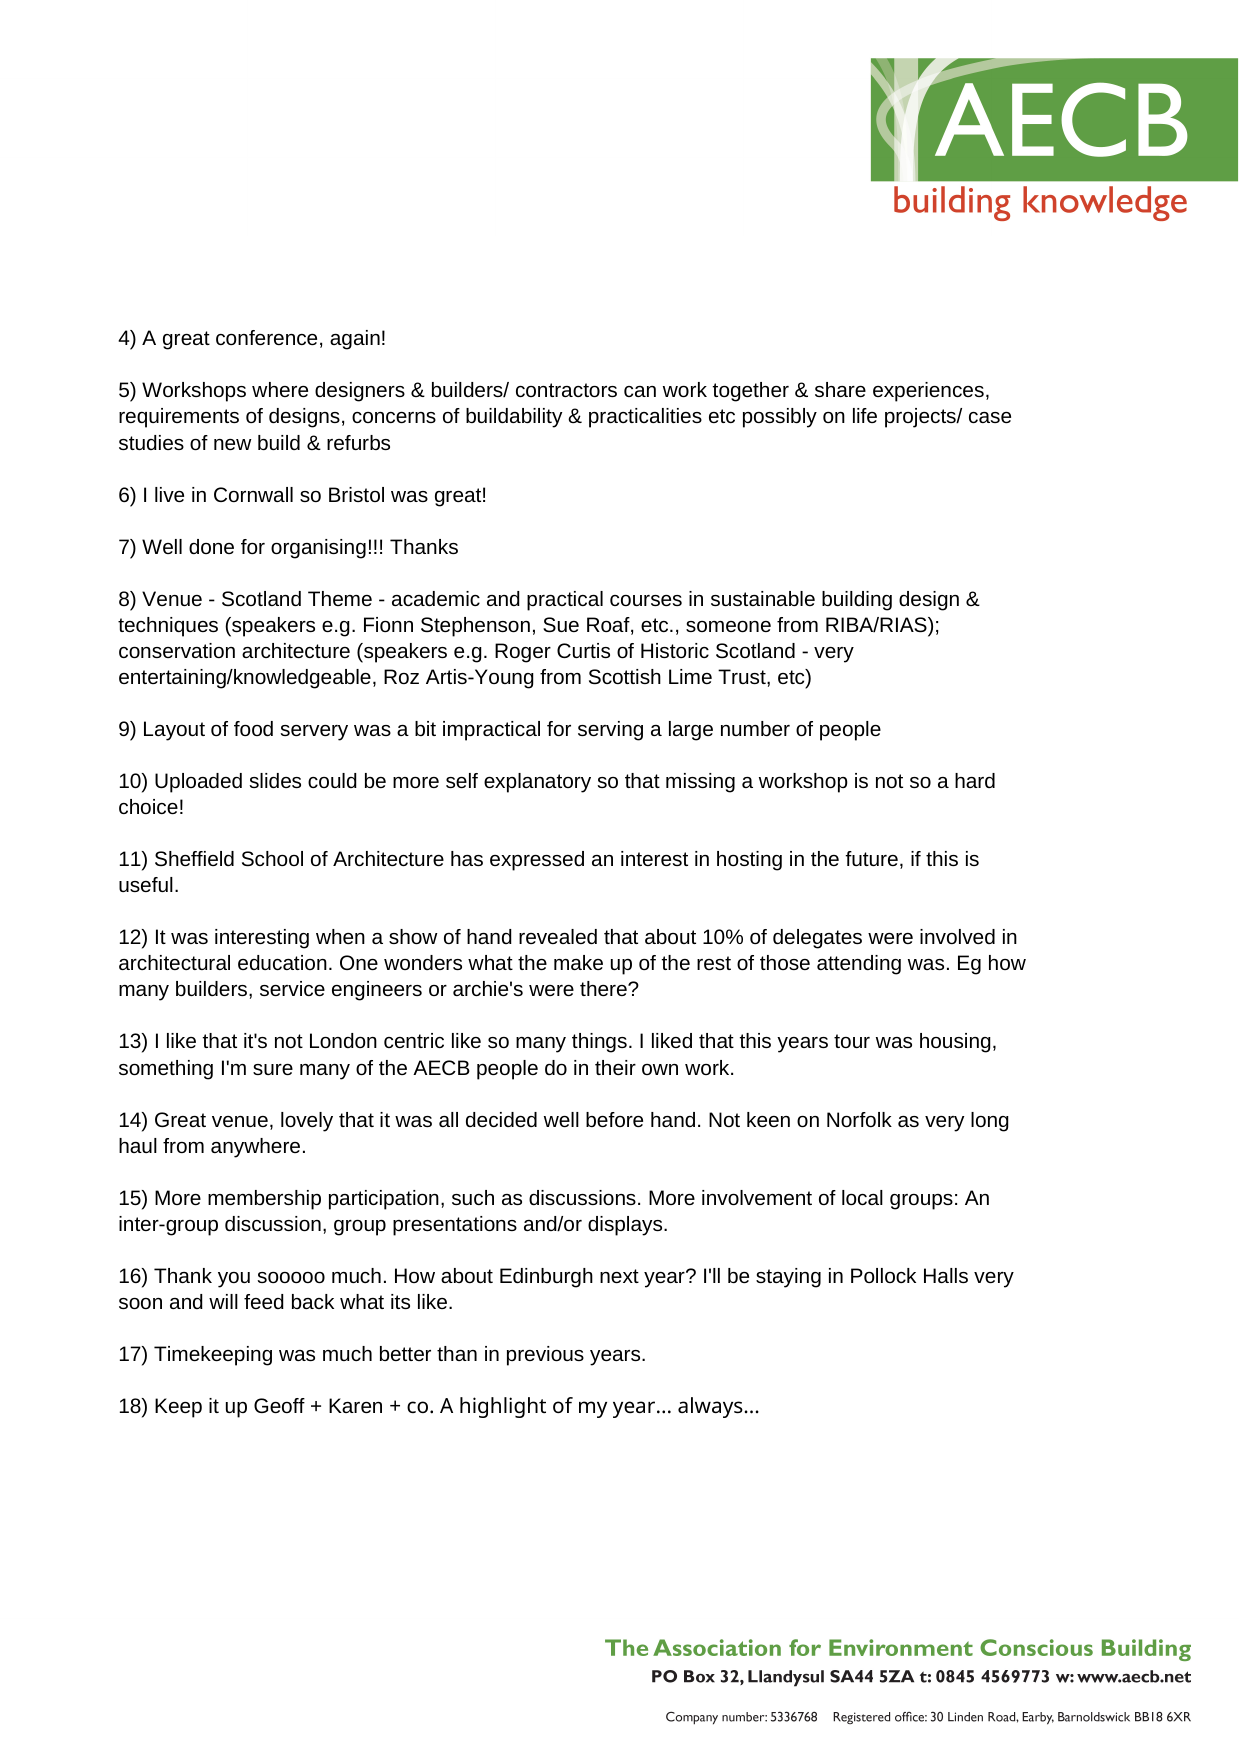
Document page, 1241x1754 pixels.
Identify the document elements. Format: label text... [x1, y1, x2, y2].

text 6) I live in Cornwall so Bristol was great! [118, 481, 1028, 507]
text 10) Uploaded slides could be more self explanatory so that missing a workshop is not so a hard choice! [118, 768, 1028, 820]
text 12) It was interesting when a show of hand revealed that about 10% of delegates were involved in architectural education. One wonders what the make up of the rest of those attending was. Eg how many builders, service engineers or archie's were there? [118, 924, 1028, 1002]
text 5) Workshops where designers & builders/ contractors can work together & share experiences, requirements of designs, concerns of buildability & practicalities etc possibly on life projects/ case studies of new build & refurbs [118, 377, 1028, 455]
text 17) Timekeeping was much better than in previous years. [118, 1341, 1028, 1367]
text 18) Keep it up Geoff + Karen + co. A highlight of my year... always... [118, 1393, 1028, 1419]
text 13) I like that it's not London centric like so many things. I liked that this years tour was housing, something I'm sure many of the AECB people do in their own work. [118, 1028, 1028, 1080]
picture [0, 0, 1239, 236]
text 9) Layout of food servery was a bit impractical for serving a large number of people [118, 716, 1028, 742]
text 8) Venue - Scotland Theme - academic and practical courses in sustainable building design & techniques (speakers e.g. Fionn Stephenson, Sue Roaf, etc., someone from RIBA/RIAS); conservation architecture (speakers e.g. Roger Curtis of Historic Scotland - very entertaining/knowledgeable, Roz Artis-Young from Scottish Lime Trust, etc) [118, 585, 1028, 689]
text 16) Thank you sooooo much. How about Edinburgh next year? I'll be staying in Pollock Halls very soon and will feed back what its like. [118, 1262, 1028, 1314]
text 15) More membership participation, such as discussions. More involvement of local groups: An inter-group discussion, group presentations and/or displays. [118, 1184, 1028, 1236]
text 14) Great venue, lovely that it was all decided well before hand. Not keen on Norfolk as very long haul from anywhere. [118, 1106, 1028, 1158]
picture [0, 1618, 1239, 1754]
text 11) Sheffield School of Architecture has expressed an interest in hosting in the future, if this is useful. [118, 846, 1028, 898]
text 4) A great conference, again! [118, 325, 1028, 351]
text 7) Well done for organising!!! Thanks [118, 533, 1028, 559]
